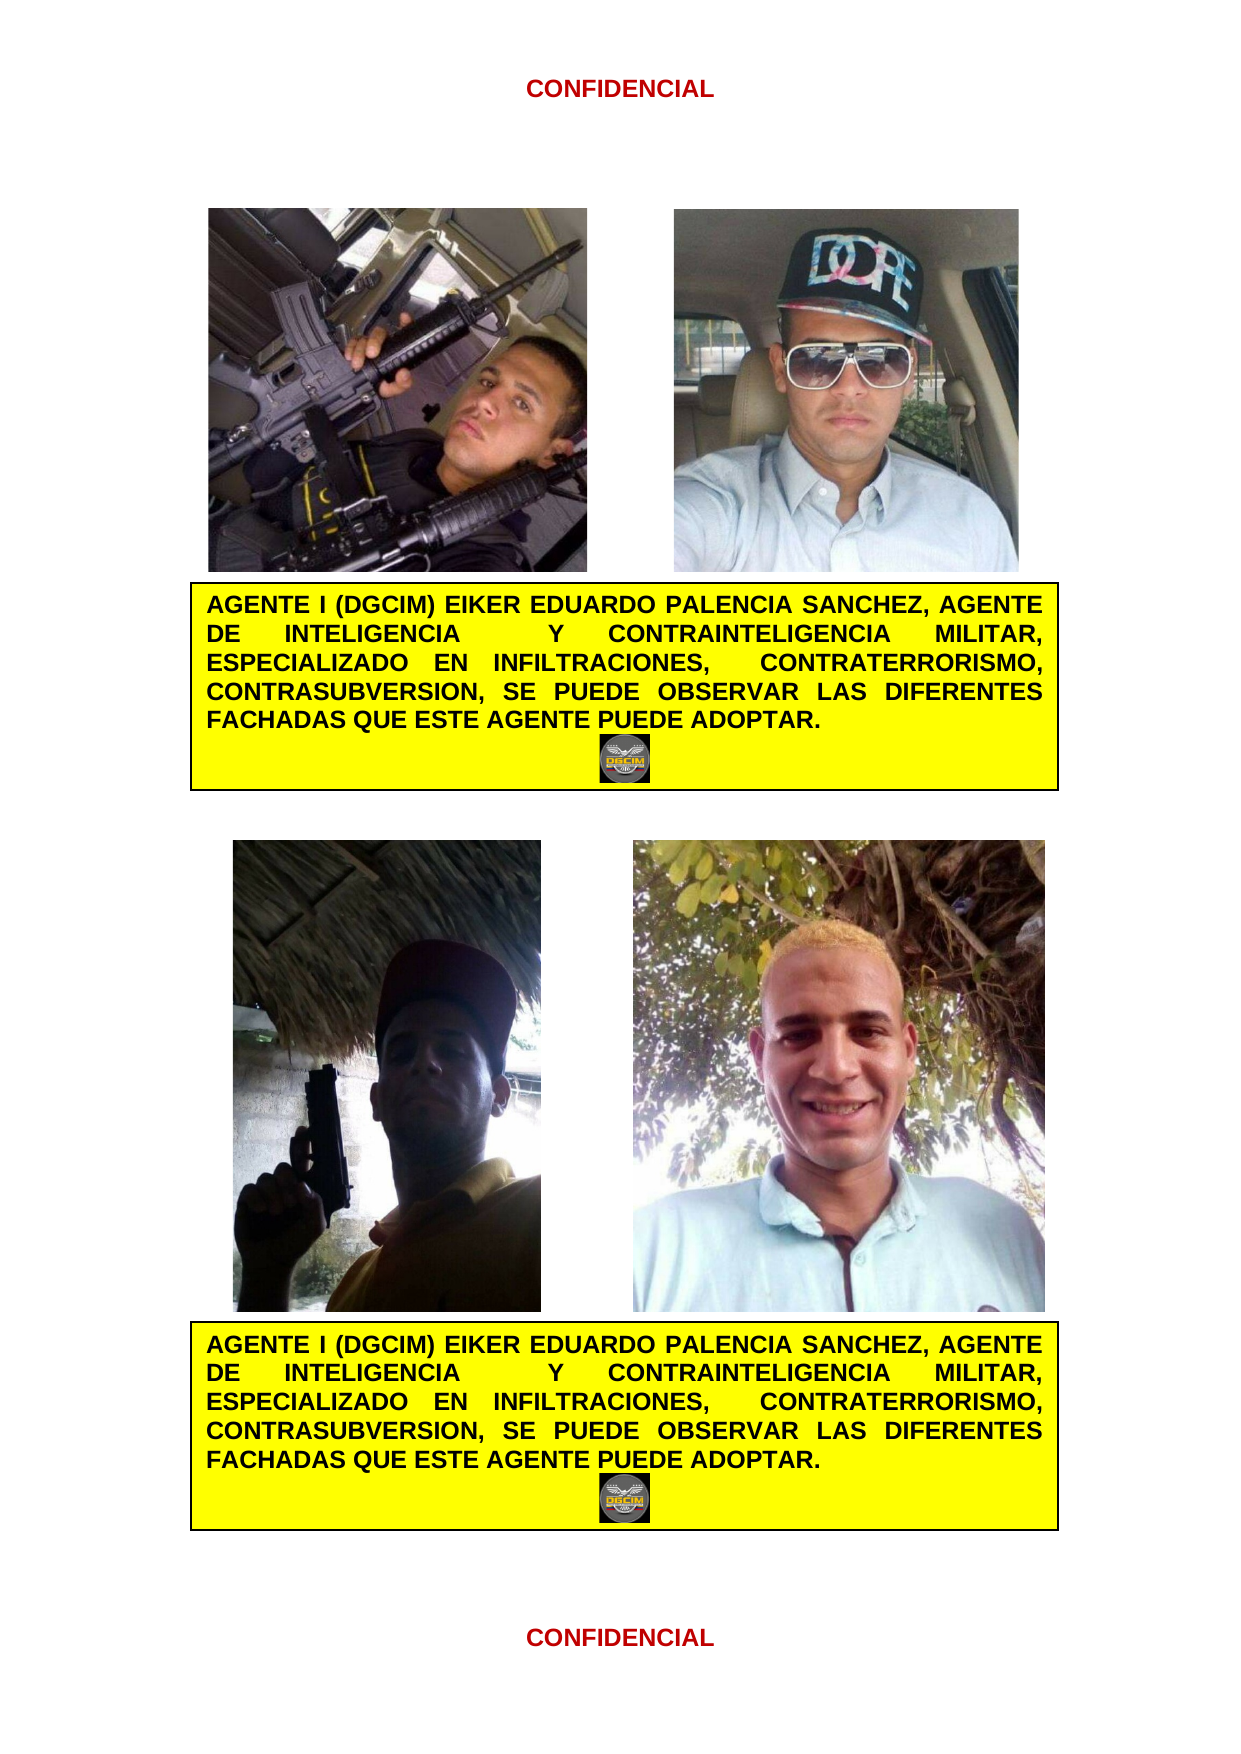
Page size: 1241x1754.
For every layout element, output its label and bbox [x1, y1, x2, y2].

picture [599, 1473, 650, 1523]
picture [599, 734, 650, 783]
picture [633, 840, 1045, 1312]
picture [232, 840, 541, 1312]
picture [673, 209, 1019, 572]
picture [208, 208, 588, 572]
